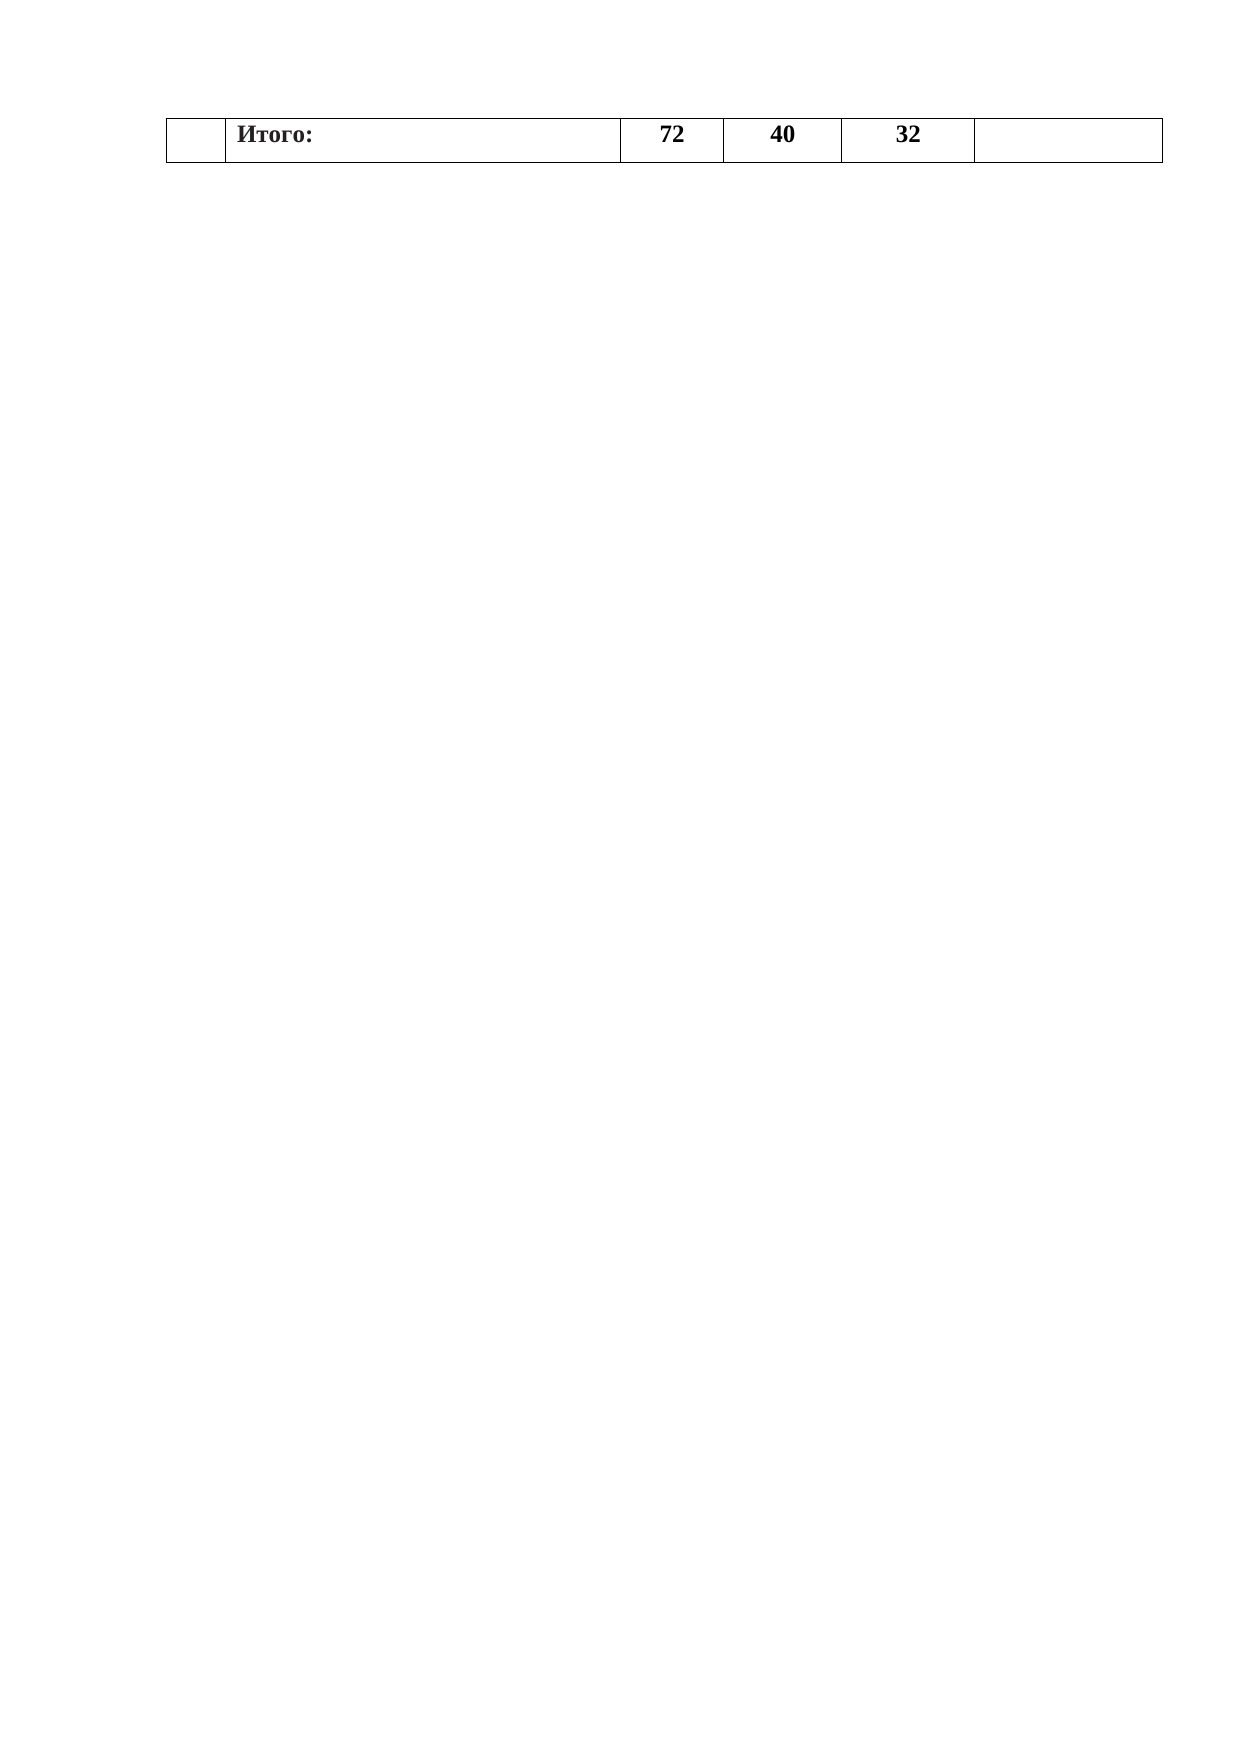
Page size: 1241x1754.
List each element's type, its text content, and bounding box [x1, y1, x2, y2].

table_cell 40 [724, 119, 841, 162]
table_cell Итого: [226, 119, 620, 162]
table_cell [167, 119, 225, 162]
table_cell 32 [842, 119, 974, 162]
table_cell 72 [621, 119, 723, 162]
table_cell [975, 119, 1162, 162]
